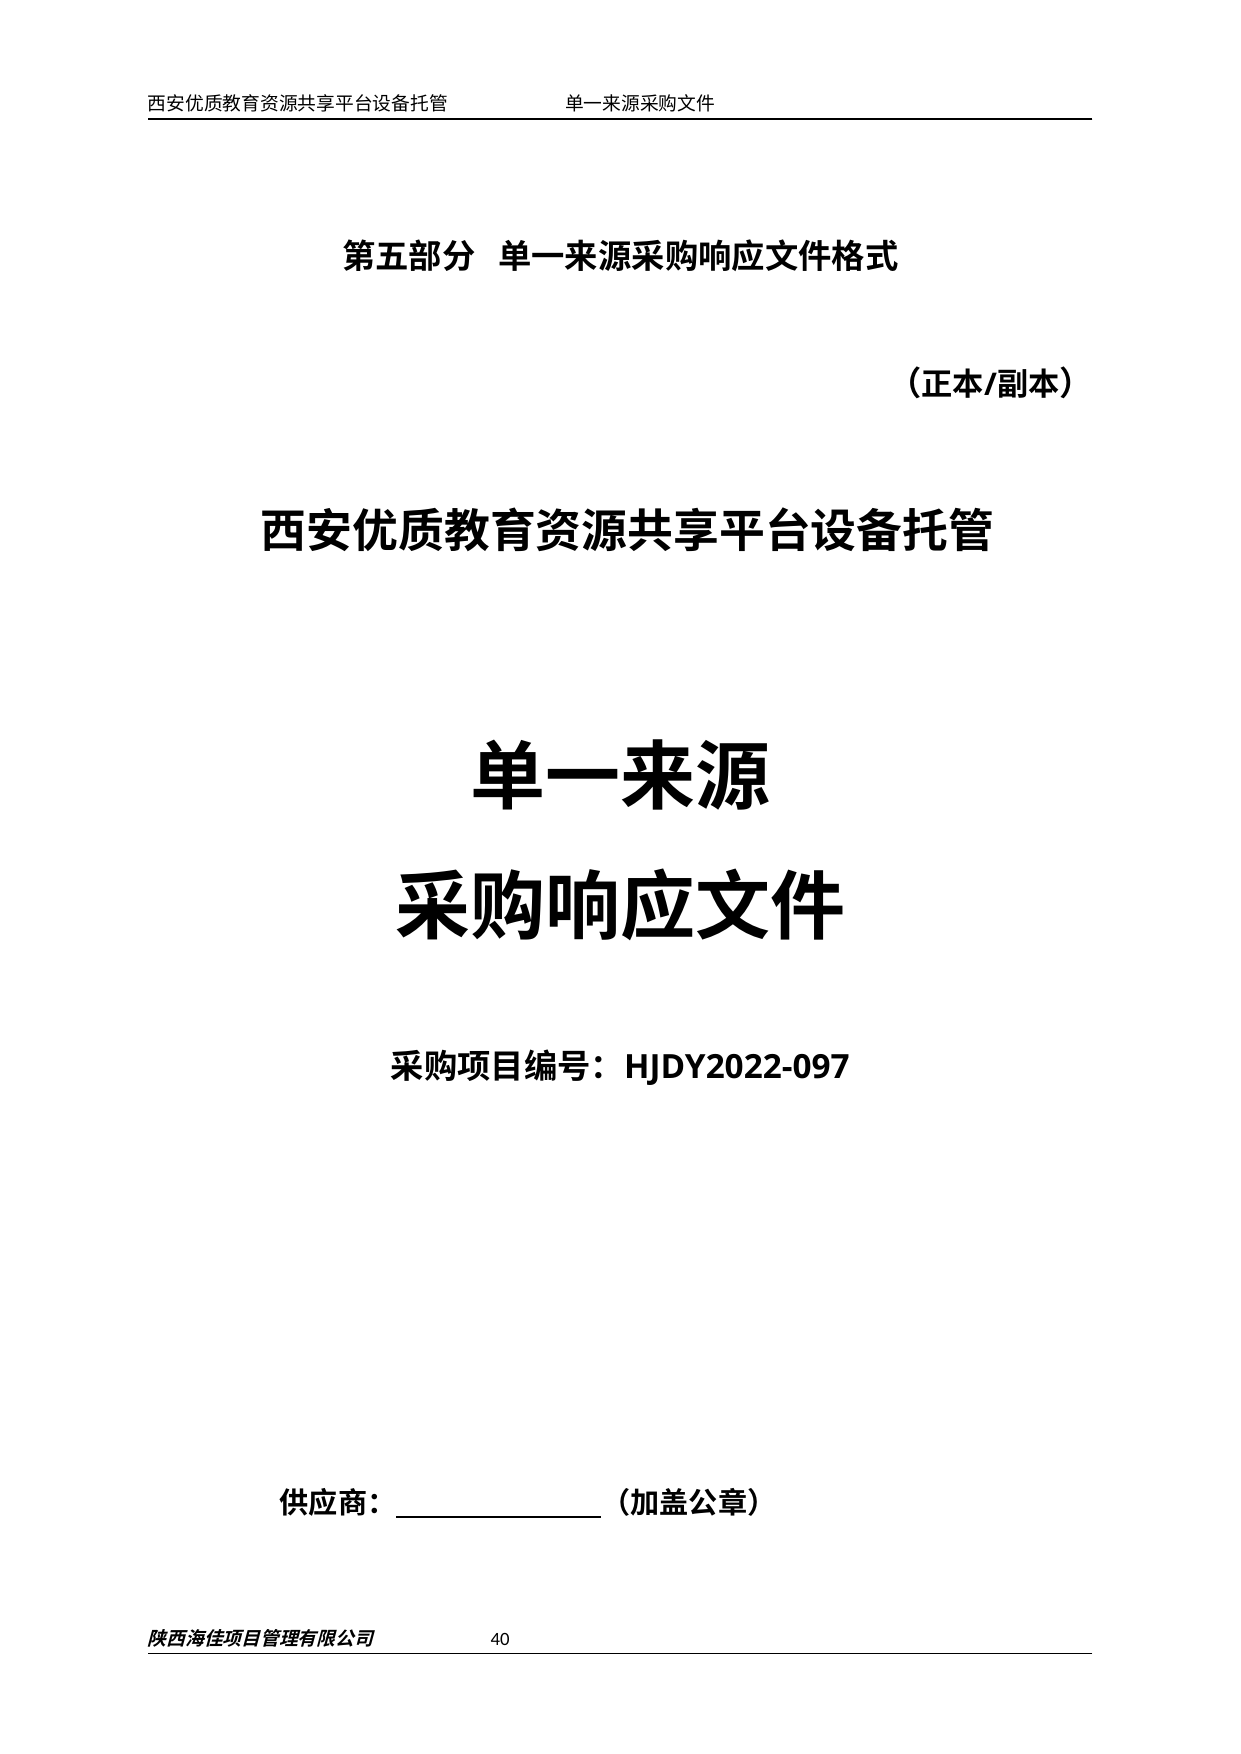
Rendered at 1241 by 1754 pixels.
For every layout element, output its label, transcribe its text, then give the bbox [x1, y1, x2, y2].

subtitle 第五部分 单一来源采购响应文件格式 [148, 222, 1092, 287]
text 供应商： （加盖公章） [148, 1468, 1092, 1533]
text 西安优质教育资源共享平台设备托管 [148, 479, 1095, 576]
text 采购响应文件 [148, 836, 1092, 966]
text 单一来源 [148, 706, 1092, 836]
text （正本/副本） [148, 349, 1092, 414]
text 采购项目编号：HJDY2022-097 [148, 1031, 1092, 1096]
